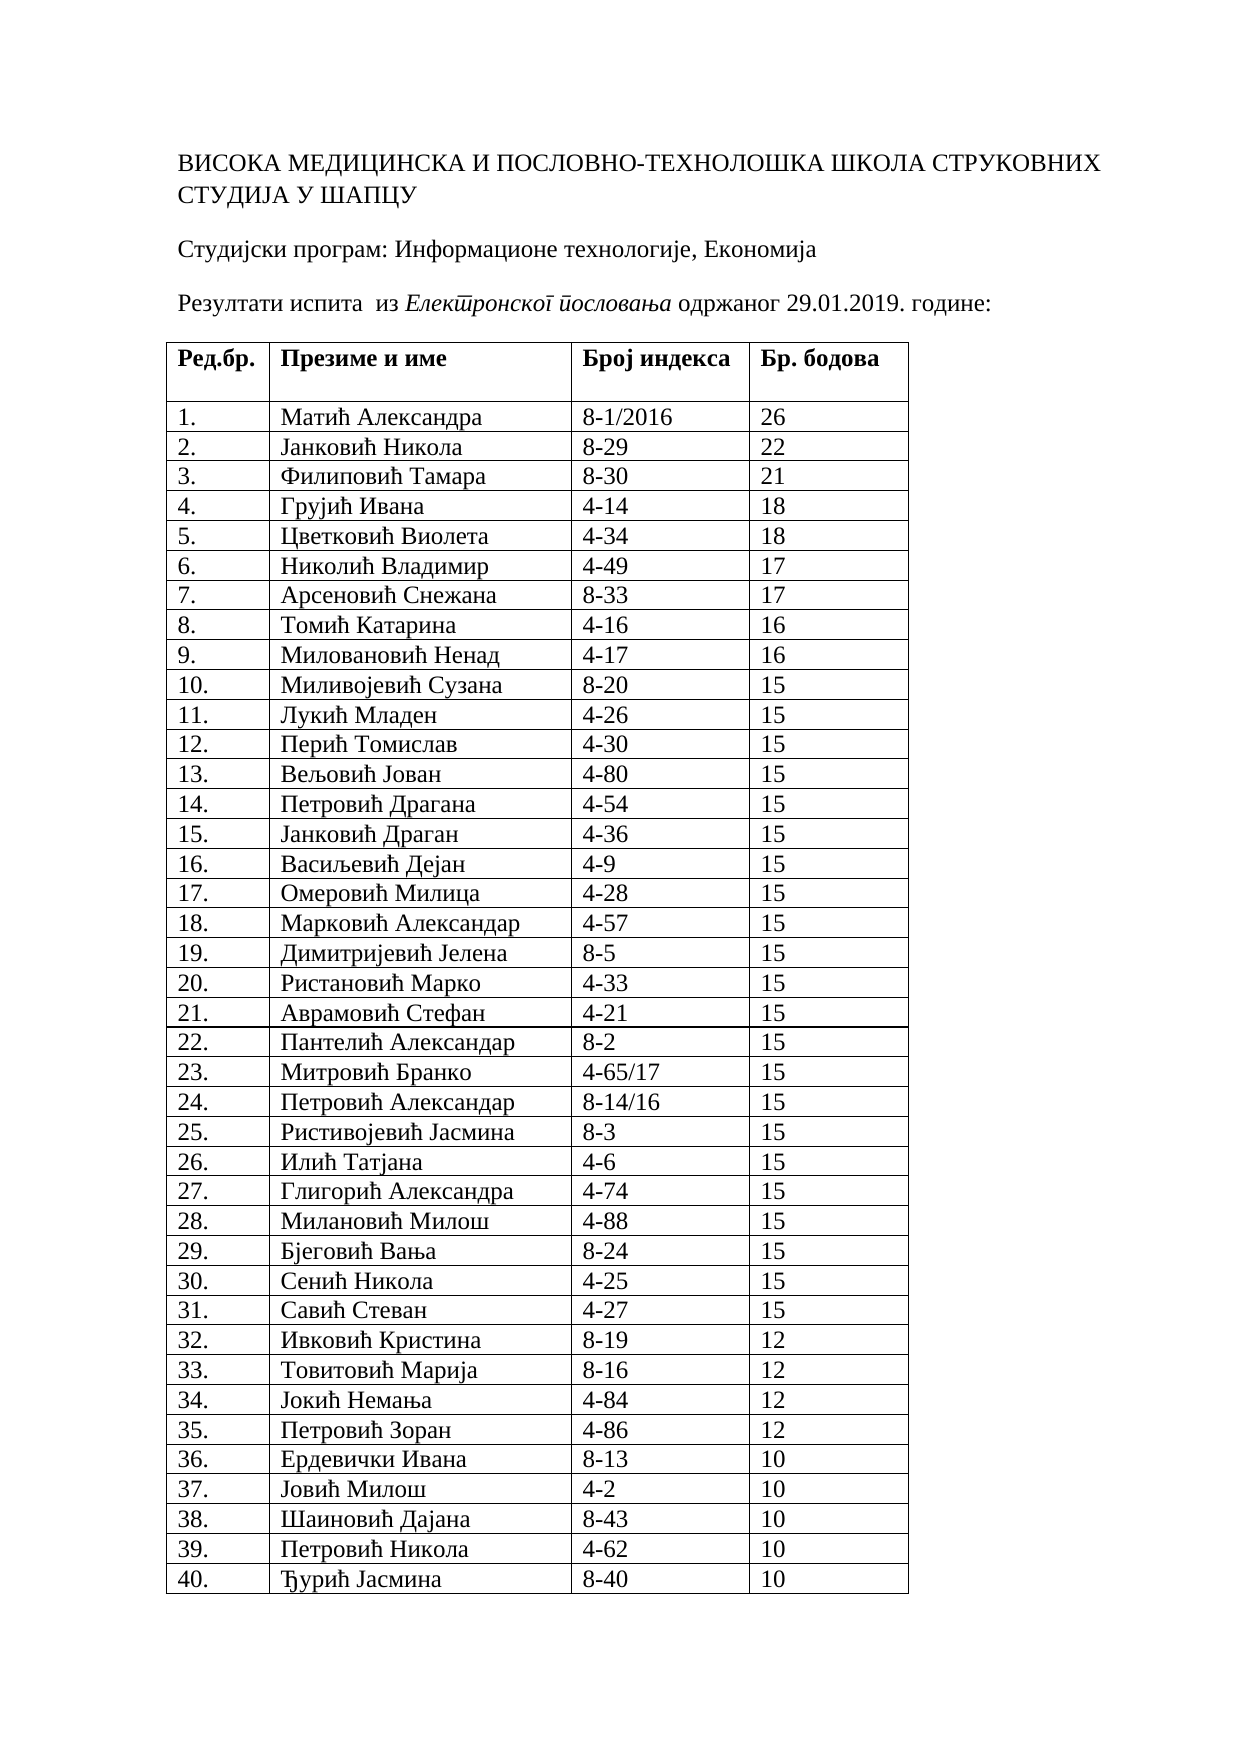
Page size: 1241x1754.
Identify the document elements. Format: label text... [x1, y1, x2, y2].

table_cell 4-62 [572, 1534, 749, 1563]
table_cell 15 [750, 998, 908, 1026]
table_cell Петровић Александар [270, 1087, 571, 1116]
table_cell Ристановић Марко [270, 968, 571, 997]
table_cell 4-88 [572, 1206, 749, 1235]
table_cell Сенић Никола [270, 1266, 571, 1294]
table_cell 20. [167, 968, 269, 997]
table_cell 9. [167, 640, 269, 669]
table_cell Пантелић Александар [270, 1028, 571, 1056]
table_header Ред.бр. [167, 343, 269, 401]
table_cell 10 [750, 1445, 908, 1473]
table_cell Илић Татјана [270, 1147, 571, 1175]
table_cell 32. [167, 1325, 269, 1354]
table_cell Јовић Милош [270, 1474, 571, 1503]
table_cell Ивковић Кристина [270, 1325, 571, 1354]
table_cell 21. [167, 998, 269, 1026]
table_cell 8-40 [572, 1564, 749, 1592]
table_cell 13. [167, 759, 269, 788]
table_cell 10 [750, 1534, 908, 1563]
table_cell 4-65/17 [572, 1057, 749, 1086]
table_cell 28. [167, 1206, 269, 1235]
table_cell 27. [167, 1176, 269, 1205]
table_cell Марковић Александар [270, 908, 571, 937]
table_cell 10 [750, 1504, 908, 1533]
table_cell 17 [750, 581, 908, 609]
table_cell 4-80 [572, 759, 749, 788]
table_cell 11. [167, 700, 269, 728]
table_cell 15 [750, 879, 908, 907]
table_cell 8-33 [572, 581, 749, 609]
table_cell Ристивојевић Јасмина [270, 1117, 571, 1146]
text Студијски програм: Информационе технологије, Економија [177, 234, 1122, 263]
table_cell 15 [750, 1147, 908, 1175]
table_cell 15 [750, 1028, 908, 1056]
table_cell 40. [167, 1564, 269, 1592]
table_cell 15 [750, 730, 908, 758]
table_cell 22 [750, 432, 908, 460]
table_cell 4-9 [572, 849, 749, 877]
table_cell 24. [167, 1087, 269, 1116]
table_cell 4-34 [572, 521, 749, 550]
table_cell Петровић Никола [270, 1534, 571, 1563]
table_cell 4-26 [572, 700, 749, 728]
table_cell 2. [167, 432, 269, 460]
table_cell 8-24 [572, 1236, 749, 1265]
table_cell 8-16 [572, 1355, 749, 1384]
table_cell Петровић Зоран [270, 1415, 571, 1443]
table_cell 29. [167, 1236, 269, 1265]
table_cell 8-30 [572, 461, 749, 490]
table_cell Аврамовић Стефан [270, 998, 571, 1026]
table_cell 4-49 [572, 551, 749, 579]
table_cell Јокић Немања [270, 1385, 571, 1414]
table_header Презиме и име [270, 343, 571, 401]
table_cell Петровић Драгана [270, 789, 571, 818]
table_cell Товитовић Марија [270, 1355, 571, 1384]
table_cell Глигорић Александра [270, 1176, 571, 1205]
table_cell 4-17 [572, 640, 749, 669]
table_cell 23. [167, 1057, 269, 1086]
table_cell 15 [750, 938, 908, 967]
table_cell 22. [167, 1028, 269, 1056]
table_cell 4-28 [572, 879, 749, 907]
table_cell 4-27 [572, 1296, 749, 1324]
table_cell 4-36 [572, 819, 749, 848]
table_cell Митровић Бранко [270, 1057, 571, 1086]
table_cell 8-43 [572, 1504, 749, 1533]
table_cell 8-29 [572, 432, 749, 460]
table_cell Бјеговић Вања [270, 1236, 571, 1265]
table_cell 7. [167, 581, 269, 609]
table_cell 15 [750, 1117, 908, 1146]
text ВИСОКА МЕДИЦИНСКА И ПОСЛОВНО-ТЕХНОЛОШКА ШКОЛА СТРУКОВНИХ СТУДИЈА У ШАПЦУ [177, 148, 1122, 209]
table_cell 25. [167, 1117, 269, 1146]
table_cell 15 [750, 1087, 908, 1116]
table_cell 10. [167, 670, 269, 699]
table_cell Савић Стеван [270, 1296, 571, 1324]
table_cell 36. [167, 1445, 269, 1473]
table_cell 15 [750, 700, 908, 728]
table_cell Јанковић Никола [270, 432, 571, 460]
table_cell 12 [750, 1355, 908, 1384]
table_cell 8-14/16 [572, 1087, 749, 1116]
table_cell 8-2 [572, 1028, 749, 1056]
table_cell Томић Катарина [270, 610, 571, 639]
table_cell 4-33 [572, 968, 749, 997]
table_cell 8-5 [572, 938, 749, 967]
table_cell 15 [750, 819, 908, 848]
table_cell 12 [750, 1385, 908, 1414]
table_cell 19. [167, 938, 269, 967]
table_cell Цветковић Виолета [270, 521, 571, 550]
table_cell 18. [167, 908, 269, 937]
table_cell 8-20 [572, 670, 749, 699]
table_cell 4-14 [572, 491, 749, 520]
table_cell 4-30 [572, 730, 749, 758]
table_cell Ђурић Јасмина [270, 1564, 571, 1592]
table_cell 8. [167, 610, 269, 639]
table_cell 4-86 [572, 1415, 749, 1443]
table_cell 4-57 [572, 908, 749, 937]
table_cell 18 [750, 521, 908, 550]
table_cell Вељовић Јован [270, 759, 571, 788]
table_cell Ердевички Ивана [270, 1445, 571, 1473]
table_cell Арсеновић Снежана [270, 581, 571, 609]
table_cell Миливојевић Сузана [270, 670, 571, 699]
table_cell 15 [750, 1176, 908, 1205]
table_cell 4-84 [572, 1385, 749, 1414]
table_cell 4. [167, 491, 269, 520]
table_cell 30. [167, 1266, 269, 1294]
table_cell Димитријевић Јелена [270, 938, 571, 967]
table_cell 4-74 [572, 1176, 749, 1205]
table_cell 34. [167, 1385, 269, 1414]
table_cell Николић Владимир [270, 551, 571, 579]
table_cell 14. [167, 789, 269, 818]
table_cell 8-19 [572, 1325, 749, 1354]
table_cell 12 [750, 1325, 908, 1354]
table_cell 4-25 [572, 1266, 749, 1294]
table_cell 1. [167, 402, 269, 431]
table_cell 10 [750, 1564, 908, 1592]
table_cell 39. [167, 1534, 269, 1563]
table_cell 33. [167, 1355, 269, 1384]
text Резултати испита из Електронског пословања одржаног 29.01.2019. године: [177, 288, 1122, 317]
table_cell 37. [167, 1474, 269, 1503]
table_cell 15 [750, 908, 908, 937]
table_cell 38. [167, 1504, 269, 1533]
table_cell 18 [750, 491, 908, 520]
table_header Бр. бодова [750, 343, 908, 401]
table_cell 15 [750, 670, 908, 699]
table_cell 5. [167, 521, 269, 550]
table_cell 4-6 [572, 1147, 749, 1175]
table_cell 26 [750, 402, 908, 431]
table_header Број индекса [572, 343, 749, 401]
table_cell 8-1/2016 [572, 402, 749, 431]
table_cell Грујић Ивана [270, 491, 571, 520]
table_cell 4-16 [572, 610, 749, 639]
table_cell Лукић Младен [270, 700, 571, 728]
table_cell Шаиновић Дајана [270, 1504, 571, 1533]
table_cell 3. [167, 461, 269, 490]
table_cell Милановић Милош [270, 1206, 571, 1235]
table_cell Перић Томислав [270, 730, 571, 758]
table_cell 21 [750, 461, 908, 490]
table_cell 15 [750, 968, 908, 997]
table_cell Јанковић Драган [270, 819, 571, 848]
table_cell 8-13 [572, 1445, 749, 1473]
table_cell 16 [750, 640, 908, 669]
table_cell Матић Александра [270, 402, 571, 431]
table_cell 35. [167, 1415, 269, 1443]
table_cell Филиповић Тамара [270, 461, 571, 490]
table_cell 6. [167, 551, 269, 579]
table_cell 17. [167, 879, 269, 907]
table_cell 17 [750, 551, 908, 579]
table_cell 26. [167, 1147, 269, 1175]
table_cell 31. [167, 1296, 269, 1324]
table_cell Миловановић Ненад [270, 640, 571, 669]
table_cell 12. [167, 730, 269, 758]
table_cell 12 [750, 1415, 908, 1443]
table_cell 4-2 [572, 1474, 749, 1503]
table_cell 8-3 [572, 1117, 749, 1146]
table_cell 16. [167, 849, 269, 877]
table_cell 15. [167, 819, 269, 848]
table_cell 15 [750, 1236, 908, 1265]
table_cell 15 [750, 1057, 908, 1086]
table_cell 15 [750, 1206, 908, 1235]
table_cell 4-54 [572, 789, 749, 818]
table_cell 15 [750, 1266, 908, 1294]
table_cell 15 [750, 789, 908, 818]
table_cell 15 [750, 1296, 908, 1324]
table_cell 16 [750, 610, 908, 639]
table_cell Васиљевић Дејан [270, 849, 571, 877]
table_cell 10 [750, 1474, 908, 1503]
table_cell 15 [750, 759, 908, 788]
table_cell Омеровић Милица [270, 879, 571, 907]
table_cell 4-21 [572, 998, 749, 1026]
table_cell 15 [750, 849, 908, 877]
